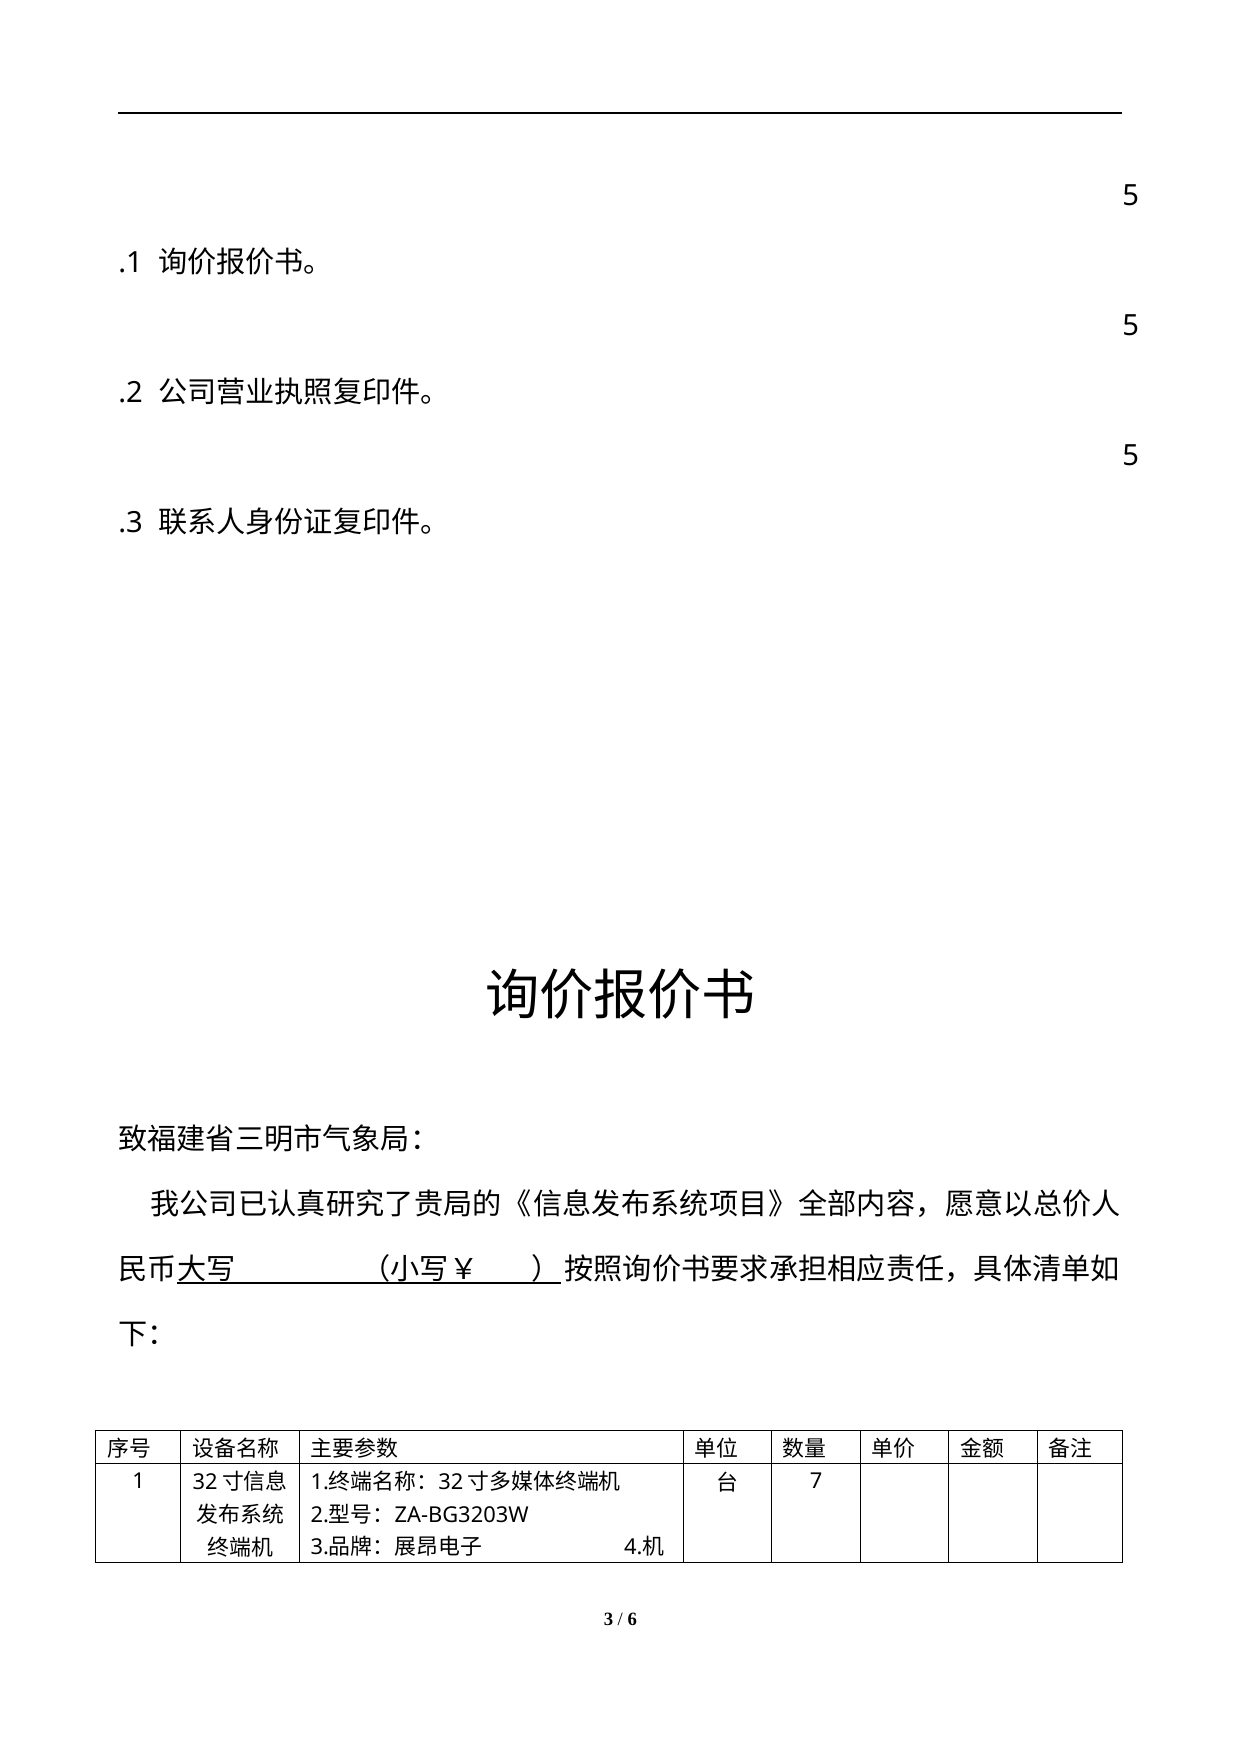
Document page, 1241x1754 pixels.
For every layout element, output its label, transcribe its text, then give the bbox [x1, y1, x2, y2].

table_header 金额 [949, 1431, 1037, 1463]
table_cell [300, 1464, 683, 1562]
text 5.2 公司营业执照复印件。 [118, 292, 1122, 422]
text 我公司已认真研究了贵局的《信息发布系统项目》全部内容，愿意以总价人民币大写 （小写￥ ）按照询价书要求承担相应责任，具体清单如下： [118, 1169, 1122, 1364]
table_cell 台 [684, 1464, 771, 1562]
text 询价报价书 [118, 942, 1122, 1039]
table_header 序号 [96, 1431, 180, 1463]
table_header 主要参数 [300, 1431, 683, 1463]
text 5.3 联系人身份证复印件。 [118, 422, 1122, 552]
table_cell 1 [96, 1464, 180, 1562]
text 致福建省三明市气象局： [118, 1104, 1122, 1169]
table_cell [1038, 1464, 1122, 1562]
table_cell 7 [772, 1464, 860, 1562]
table_cell [861, 1464, 948, 1562]
table_header 单价 [861, 1431, 948, 1463]
table_header 备注 [1038, 1431, 1122, 1463]
table_header 单位 [684, 1431, 771, 1463]
text 5.1 询价报价书。 [118, 162, 1122, 292]
table_header 设备名称 [181, 1431, 299, 1463]
table_header 数量 [772, 1431, 860, 1463]
table_cell [949, 1464, 1037, 1562]
table_cell 32寸信息发布系统 终端机 [181, 1464, 299, 1562]
